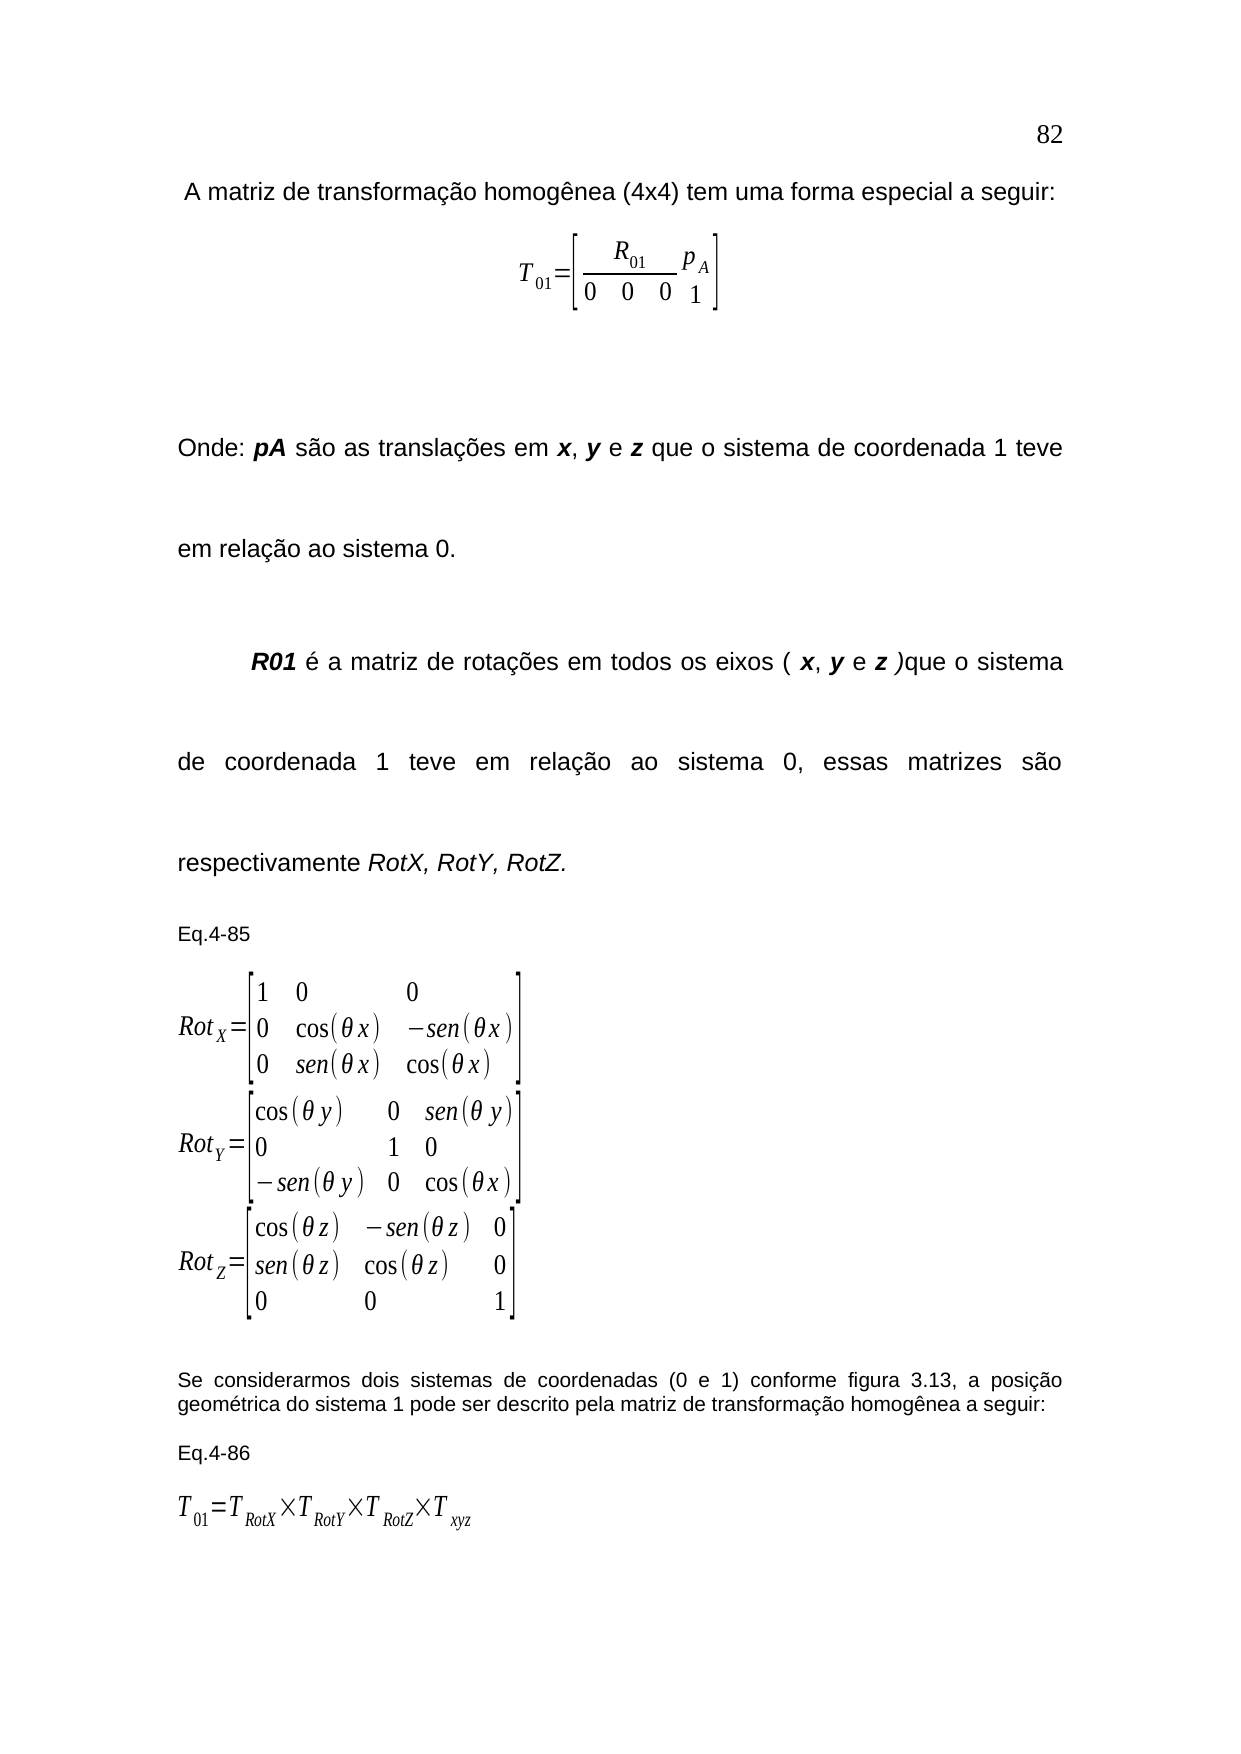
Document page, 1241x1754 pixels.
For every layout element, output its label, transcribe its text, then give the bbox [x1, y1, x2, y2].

text Onde: pA são as translações em x, y e z que o sistema de coordenada 1 teve em relação ao sistema 0. [177, 395, 1063, 563]
text Se considerarmos dois sistemas de coordenadas (0 e 1) conforme figura 3.13, a posição geométrica do sistema 1 pode ser descrito pela matriz de transformação homogênea a seguir: [177, 1368, 1063, 1416]
text A matriz de transformação homogênea (4x4) tem uma forma especial a seguir: [177, 177, 1063, 206]
text R01 é a matriz de rotações em todos os eixos ( x, y e z )que o sistema de coordenada 1 teve em relação ao sistema 0, essas matrizes são respectivamente RotX, RotY, RotZ. [177, 608, 1063, 876]
